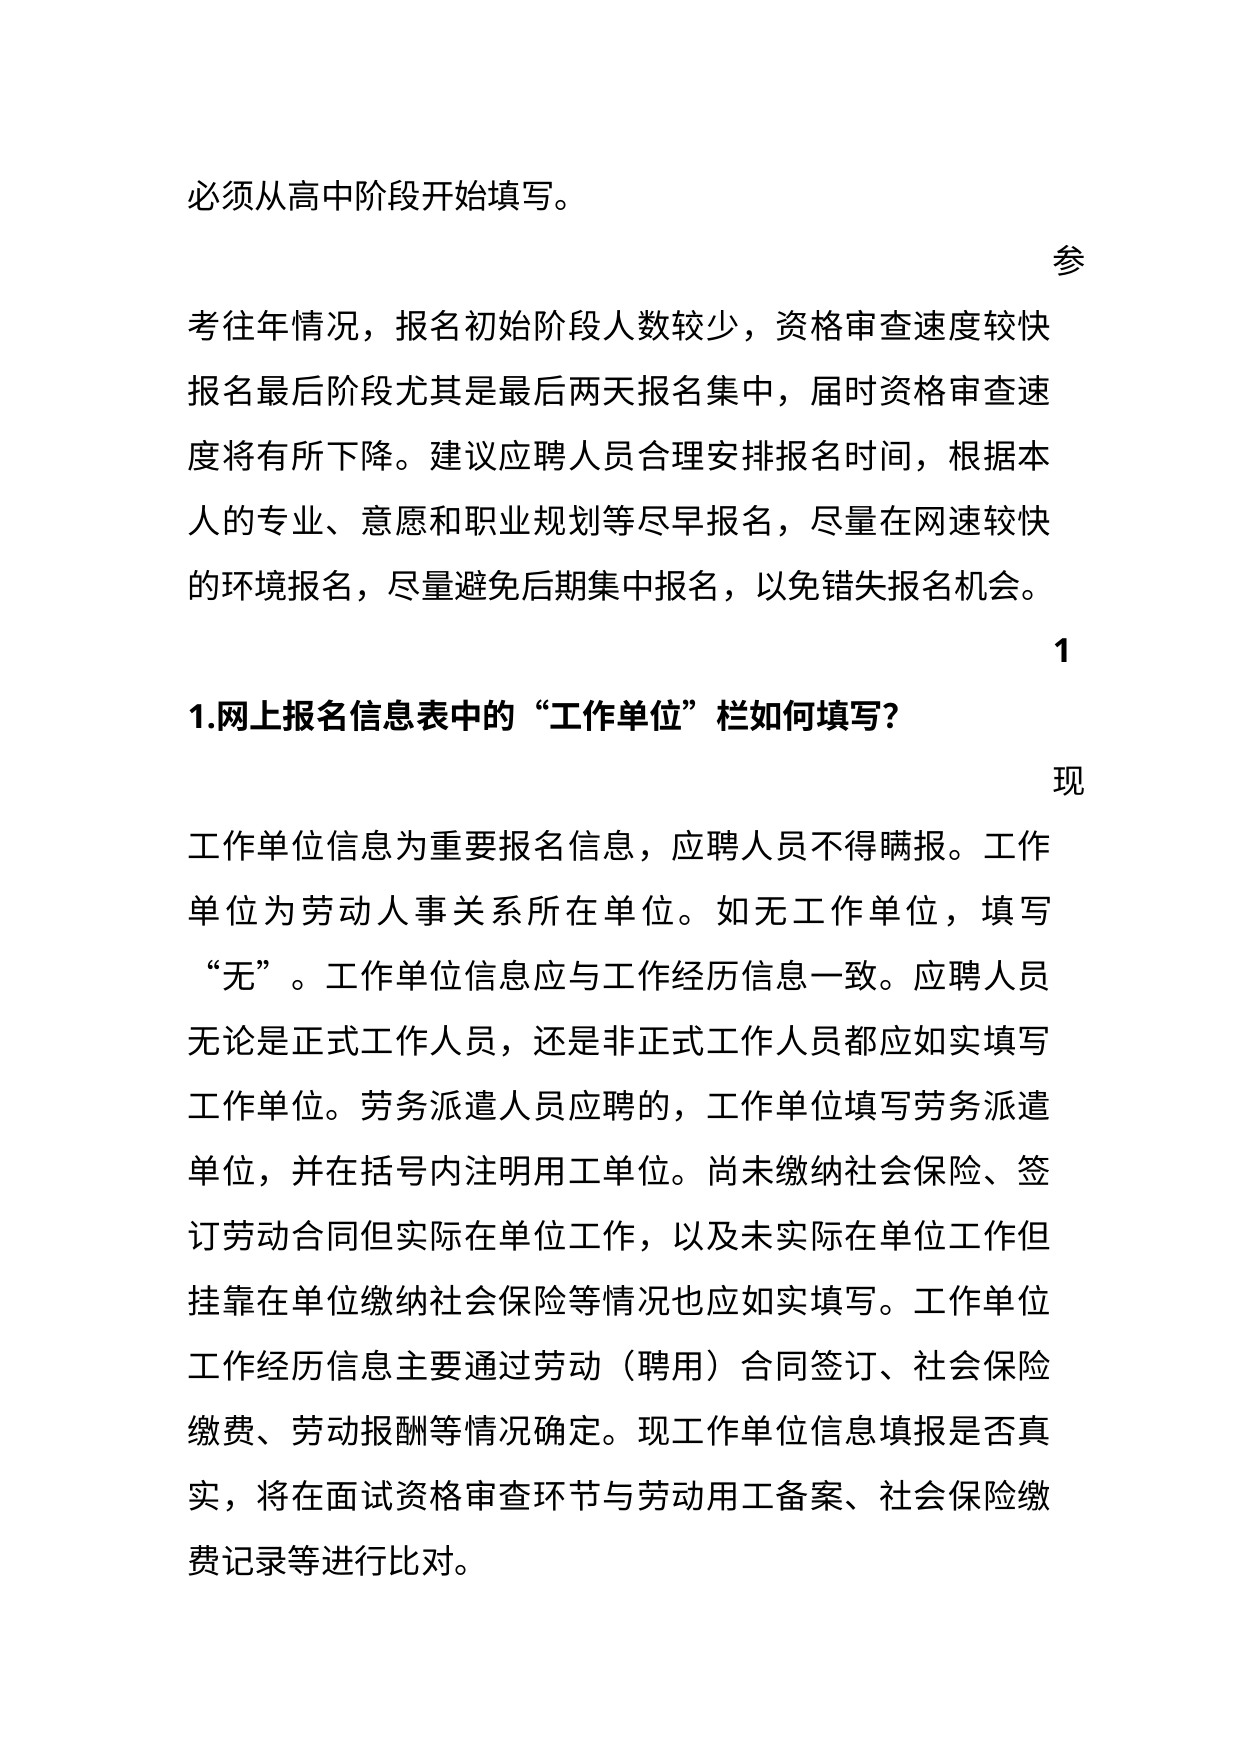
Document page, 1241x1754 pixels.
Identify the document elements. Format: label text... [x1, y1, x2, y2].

text 现工作单位信息为重要报名信息，应聘人员不得瞒报。工作单位为劳动人事关系所在单位。如无工作单位，填写“无”。工作单位信息应与工作经历信息一致。应聘人员无论是正式工作人员，还是非正式工作人员都应如实填写工作单位。劳务派遣人员应聘的，工作单位填写劳务派遣单位，并在括号内注明用工单位。尚未缴纳社会保险、签订劳动合同但实际在单位工作，以及未实际在单位工作但挂靠在单位缴纳社会保险等情况也应如实填写。工作单位、工作经历信息主要通过劳动（聘用）合同签订、社会保险缴费、劳动报酬等情况确定。现工作单位信息填报是否真实，将在面试资格审查环节与劳动用工备案、社会保险缴费记录等进行比对。 [187, 747, 1053, 1592]
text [187, 162, 1053, 227]
text 参考往年情况，报名初始阶段人数较少，资格审查速度较快，报名最后阶段尤其是最后两天报名集中，届时资格审查速度将有所下降。建议应聘人员合理安排报名时间，根据本人的专业、意愿和职业规划等尽早报名，尽量在网速较快的环境报名，尽量避免后期集中报名，以免错失报名机会。 [187, 227, 1053, 617]
text 11.网上报名信息表中的“工作单位”栏如何填写？ [187, 617, 1053, 747]
